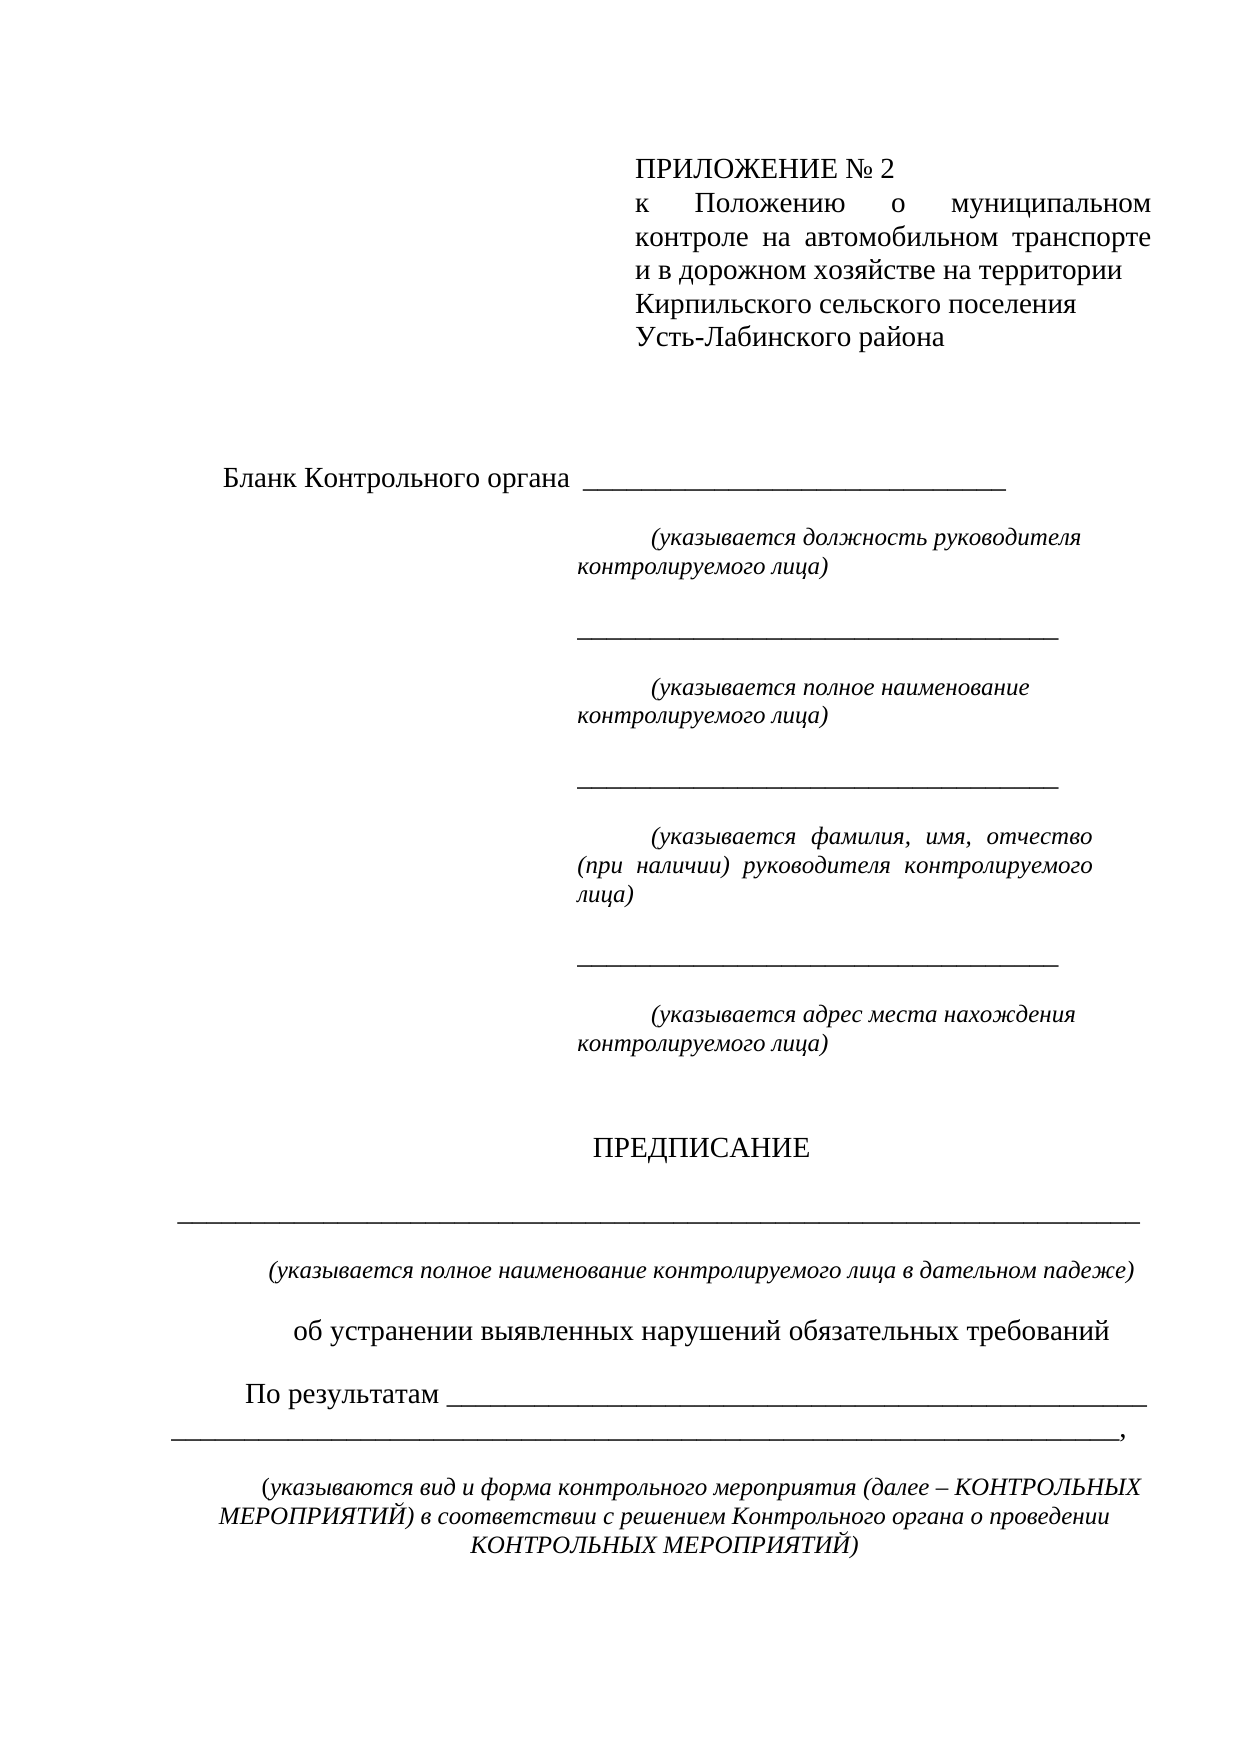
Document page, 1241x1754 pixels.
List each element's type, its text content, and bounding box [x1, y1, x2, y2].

table_header Бланк Контрольного органа [148, 449, 576, 1067]
table_header _____________________________ (указывается должность руководителя контролируемого лица) _________________________________ (указывается полное наименование контролируемого лица) _________________________________ (указывается фамилия, имя, отчество (при наличии) руководителя контролируемого лица) _________________________________ (указывается адрес места нахождения контролируемого лица) [576, 449, 1093, 1067]
text об устранении выявленных нарушений обязательных требований [171, 1313, 1158, 1347]
text ПРЕДПИСАНИЕ [171, 1130, 1158, 1164]
text (указываются вид и форма контрольного мероприятия (далее – КОНТРОЛЬНЫХ МЕРОПРИЯТИЙ) в соответствии с решением Контрольного органа о проведении КОНТРОЛЬНЫХ МЕРОПРИЯТИЙ) [171, 1472, 1158, 1559]
text Усть-Лабинского района [635, 319, 1152, 353]
text Кирпильского сельского поселения [635, 286, 1152, 319]
text __________________________________________________________________ [177, 1193, 1158, 1226]
text ПРИЛОЖЕНИЕ № 2 [635, 152, 1152, 185]
text к Положению о муниципальном контроле на автомобильном транспорте и в дорожном хозяйстве на территории [635, 185, 1152, 286]
text По результатам _________________________________________________________________________________________________________________, [171, 1376, 1158, 1443]
text (указывается полное наименование контролируемого лица в дательном падеже) [171, 1256, 1158, 1284]
